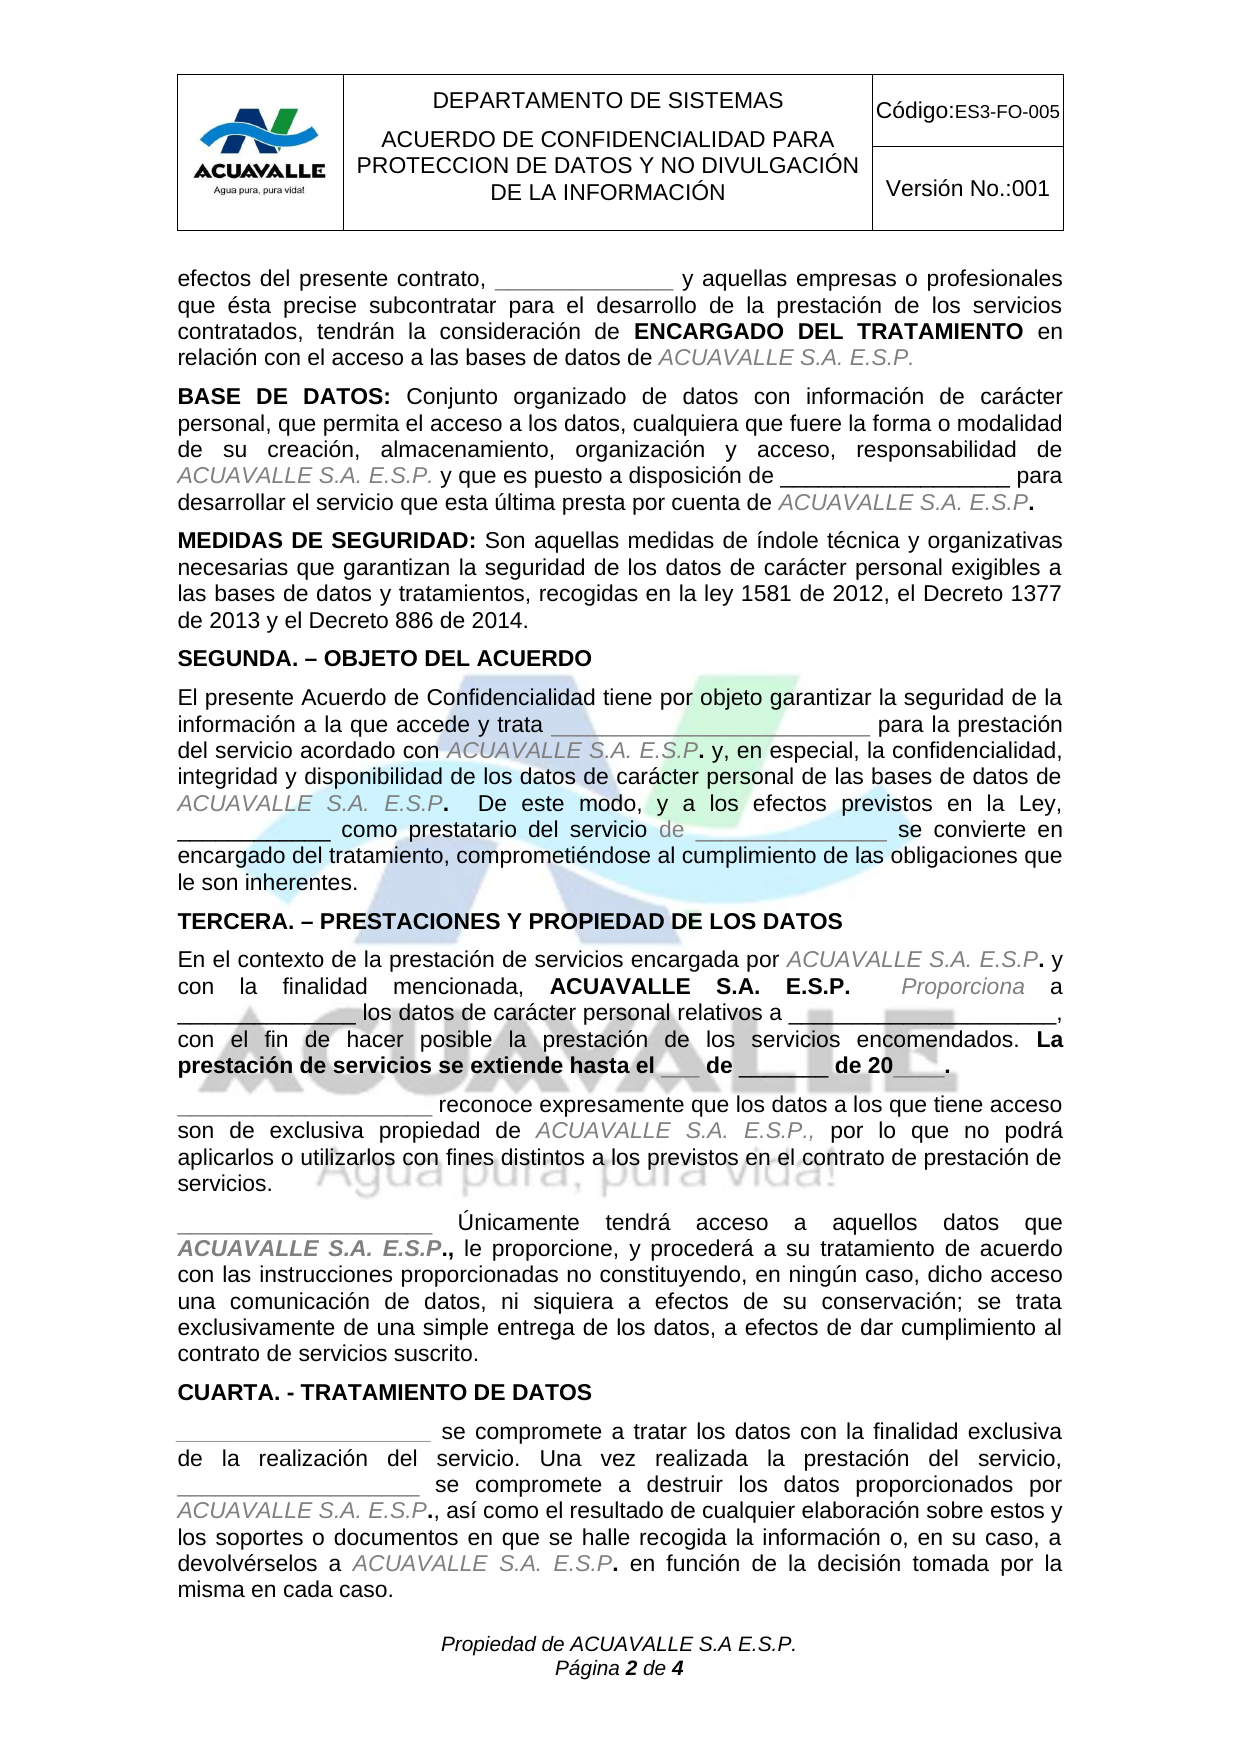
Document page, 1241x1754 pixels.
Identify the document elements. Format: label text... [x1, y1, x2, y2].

text ____________________ reconoce expresamente que los datos a los que tiene acceso son de exclusiva propiedad de ACUAVALLE S.A. E.S.P., por lo que no podrá aplicarlos o utilizarlos con fines distintos a los previstos en el contrato de prestación de servicios. [177, 1091, 1063, 1196]
text BASE DE DATOS: Conjunto organizado de datos con información de carácter personal, que permita el acceso a los datos, cualquiera que fuere la forma o modalidad de su creación, almacenamiento, organización y acceso, responsabilidad de ACUAVALLE S.A. E.S.P. y que es puesto a disposición de __________________ para desarrollar el servicio que esta última presta por cuenta de ACUAVALLE S.A. E.S.P. [177, 383, 1063, 515]
text ____________________ Únicamente tendrá acceso a aquellos datos que ACUAVALLE S.A. E.S.P., le proporcione, y procederá a su tratamiento de acuerdo con las instrucciones proporcionadas no constituyendo, en ningún caso, dicho acceso una comunicación de datos, ni siquiera a efectos de su conservación; se trata exclusivamente de una simple entrega de los datos, a efectos de dar cumplimiento al contrato de servicios suscrito. [177, 1209, 1063, 1367]
picture [190, 105, 330, 200]
text En el contexto de la prestación de servicios encargada por ACUAVALLE S.A. E.S.P. y con la finalidad mencionada, ACUAVALLE S.A. E.S.P. Proporciona a ______________ los datos de carácter personal relativos a _____________________, con el fin de hacer posible la prestación de los servicios encomendados. La prestación de servicios se extiende hasta el ___ de _______ de 20____. [177, 946, 1063, 1078]
text ____________________ se compromete a tratar los datos con la finalidad exclusiva de la realización del servicio. Una vez realizada la prestación del servicio, ___________________ se compromete a destruir los datos proporcionados por ACUAVALLE S.A. E.S.P., así como el resultado de cualquier elaboración sobre estos y los soportes o documentos en que se halle recogida la información o, en su caso, a devolvérselos a ACUAVALLE S.A. E.S.P. en función de la decisión tomada por la misma en cada caso. [177, 1418, 1063, 1603]
text El presente Acuerdo de Confidencialidad tiene por objeto garantizar la seguridad de la información a la que accede y trata _________________________ para la prestación del servicio acordado con ACUAVALLE S.A. E.S.P. y, en especial, la confidencialidad, integridad y disponibilidad de los datos de carácter personal de las bases de datos de ACUAVALLE S.A. E.S.P. De este modo, y a los efectos previstos en la Ley, ____________ como prestatario del servicio de _______________ se convierte en encargado del tratamiento, comprometiéndose al cumplimiento de las obligaciones que le son inherentes. [177, 684, 1063, 895]
text MEDIDAS DE SEGURIDAD: Son aquellas medidas de índole técnica y organizativas necesarias que garantizan la seguridad de los datos de carácter personal exigibles a las bases de datos y tratamientos, recogidas en la ley 1581 de 2012, el Decreto 1377 de 2013 y el Decreto 886 de 2014. [177, 527, 1063, 633]
text CUARTA. - TRATAMIENTO DE DATOS [177, 1379, 1063, 1406]
picture [160, 605, 1081, 1267]
text SEGUNDA. – OBJETO DEL ACUERDO [177, 645, 1063, 672]
text TERCERA. – PRESTACIONES Y PROPIEDAD DE LOS DATOS [177, 908, 1063, 934]
